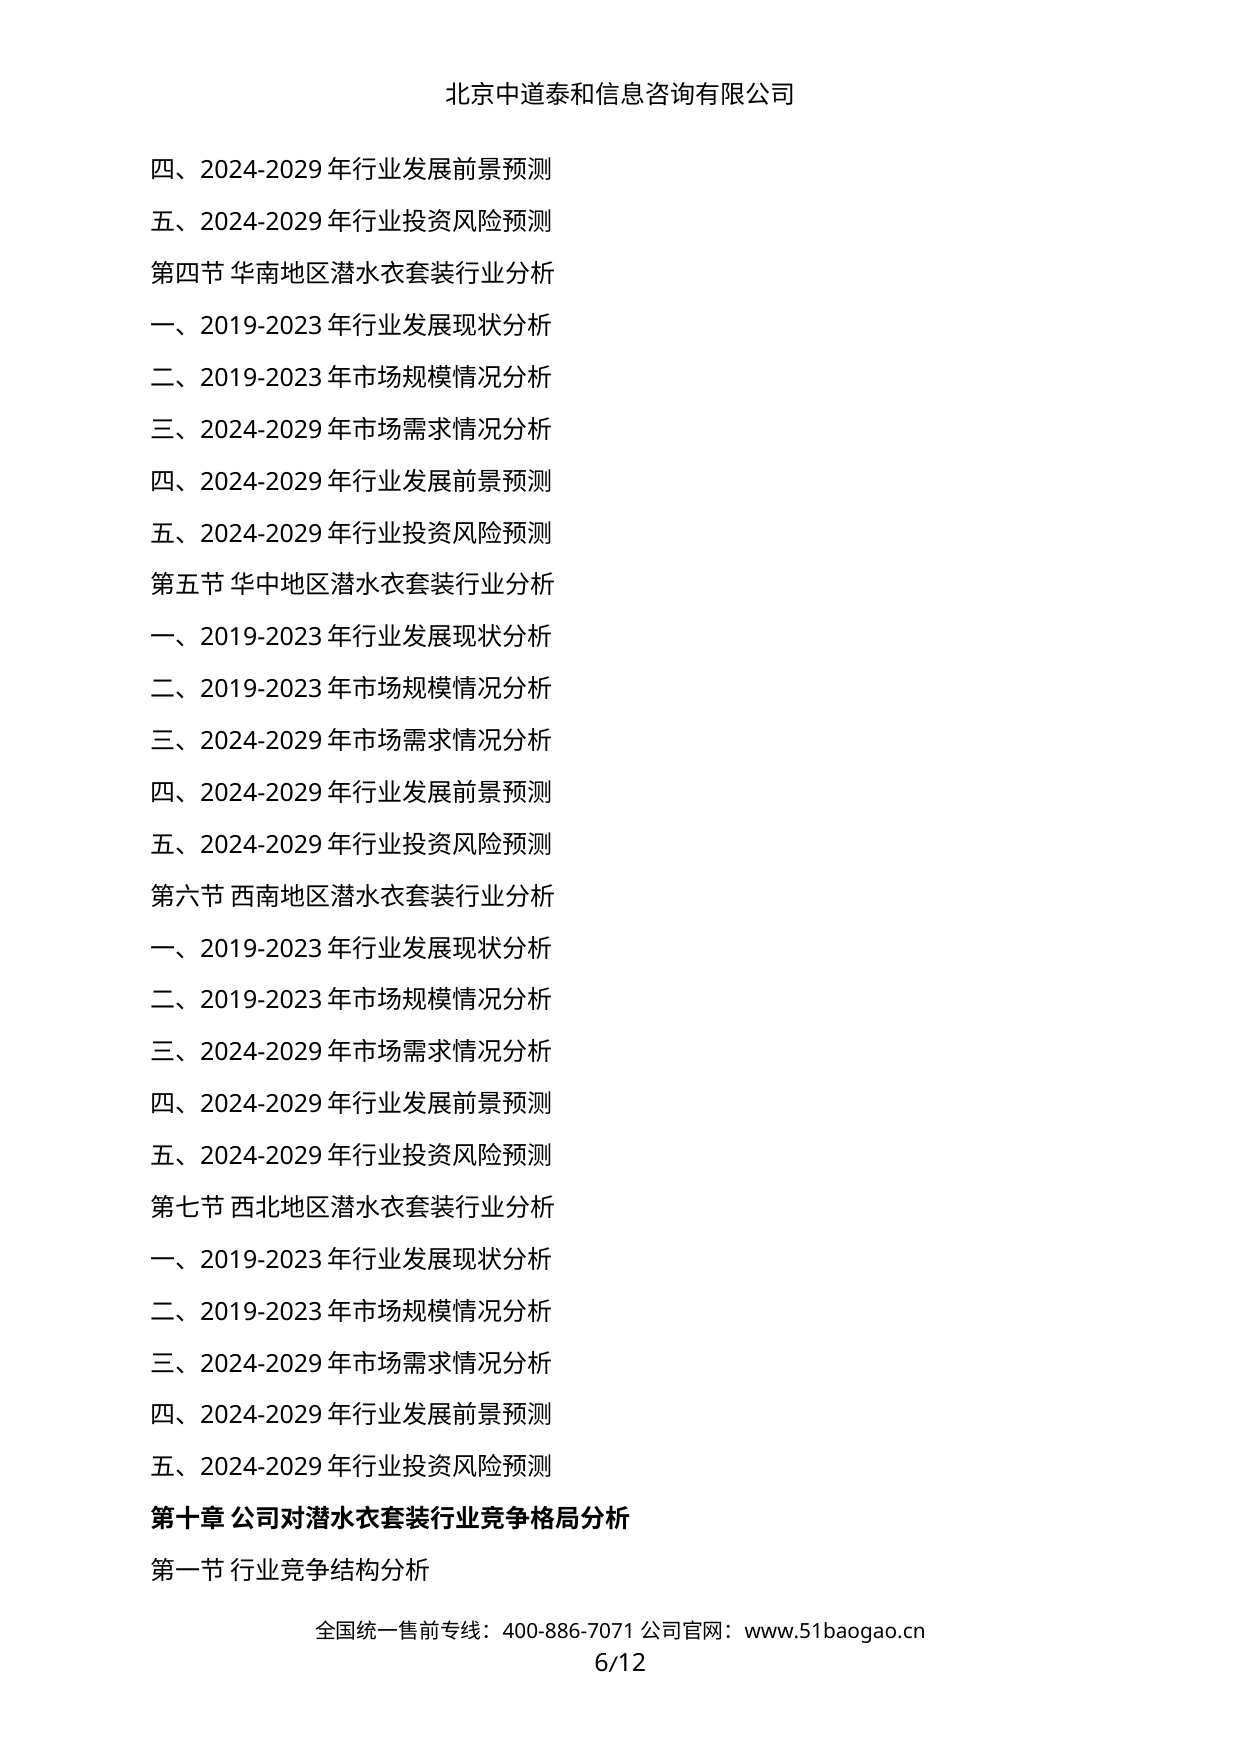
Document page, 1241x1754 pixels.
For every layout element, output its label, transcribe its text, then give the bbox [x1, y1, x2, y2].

text 二、2019-2023年市场规模情况分析 [150, 357, 1090, 394]
text 五、2024-2029年行业投资风险预测 [150, 513, 1090, 549]
text 三、2024-2029年市场需求情况分析 [150, 1032, 1090, 1068]
text 四、2024-2029年行业发展前景预测 [150, 772, 1090, 809]
text 五、2024-2029年行业投资风险预测 [150, 1136, 1090, 1172]
text 四、2024-2029年行业发展前景预测 [150, 461, 1090, 497]
text 四、2024-2029年行业发展前景预测 [150, 1084, 1090, 1120]
text 三、2024-2029年市场需求情况分析 [150, 409, 1090, 446]
text 第一节 行业竞争结构分析 [150, 1551, 1090, 1587]
text 二、2019-2023年市场规模情况分析 [150, 1291, 1090, 1327]
text 一、2019-2023年行业发展现状分析 [150, 1239, 1090, 1276]
text 五、2024-2029年行业投资风险预测 [150, 1447, 1090, 1483]
text 第六节 西南地区潜水衣套装行业分析 [150, 876, 1090, 912]
text 四、2024-2029年行业发展前景预测 [150, 150, 1090, 186]
text 四、2024-2029年行业发展前景预测 [150, 1395, 1090, 1431]
text 一、2019-2023年行业发展现状分析 [150, 306, 1090, 342]
text 二、2019-2023年市场规模情况分析 [150, 669, 1090, 705]
text 三、2024-2029年市场需求情况分析 [150, 1343, 1090, 1379]
text 一、2019-2023年行业发展现状分析 [150, 928, 1090, 964]
text 第五节 华中地区潜水衣套装行业分析 [150, 565, 1090, 601]
text 第七节 西北地区潜水衣套装行业分析 [150, 1187, 1090, 1224]
text 一、2019-2023年行业发展现状分析 [150, 617, 1090, 653]
text 三、2024-2029年市场需求情况分析 [150, 721, 1090, 757]
text 五、2024-2029年行业投资风险预测 [150, 202, 1090, 238]
text 第四节 华南地区潜水衣套装行业分析 [150, 254, 1090, 290]
text 第十章 公司对潜水衣套装行业竞争格局分析 [150, 1499, 1090, 1535]
text 五、2024-2029年行业投资风险预测 [150, 824, 1090, 861]
text 二、2019-2023年市场规模情况分析 [150, 980, 1090, 1016]
